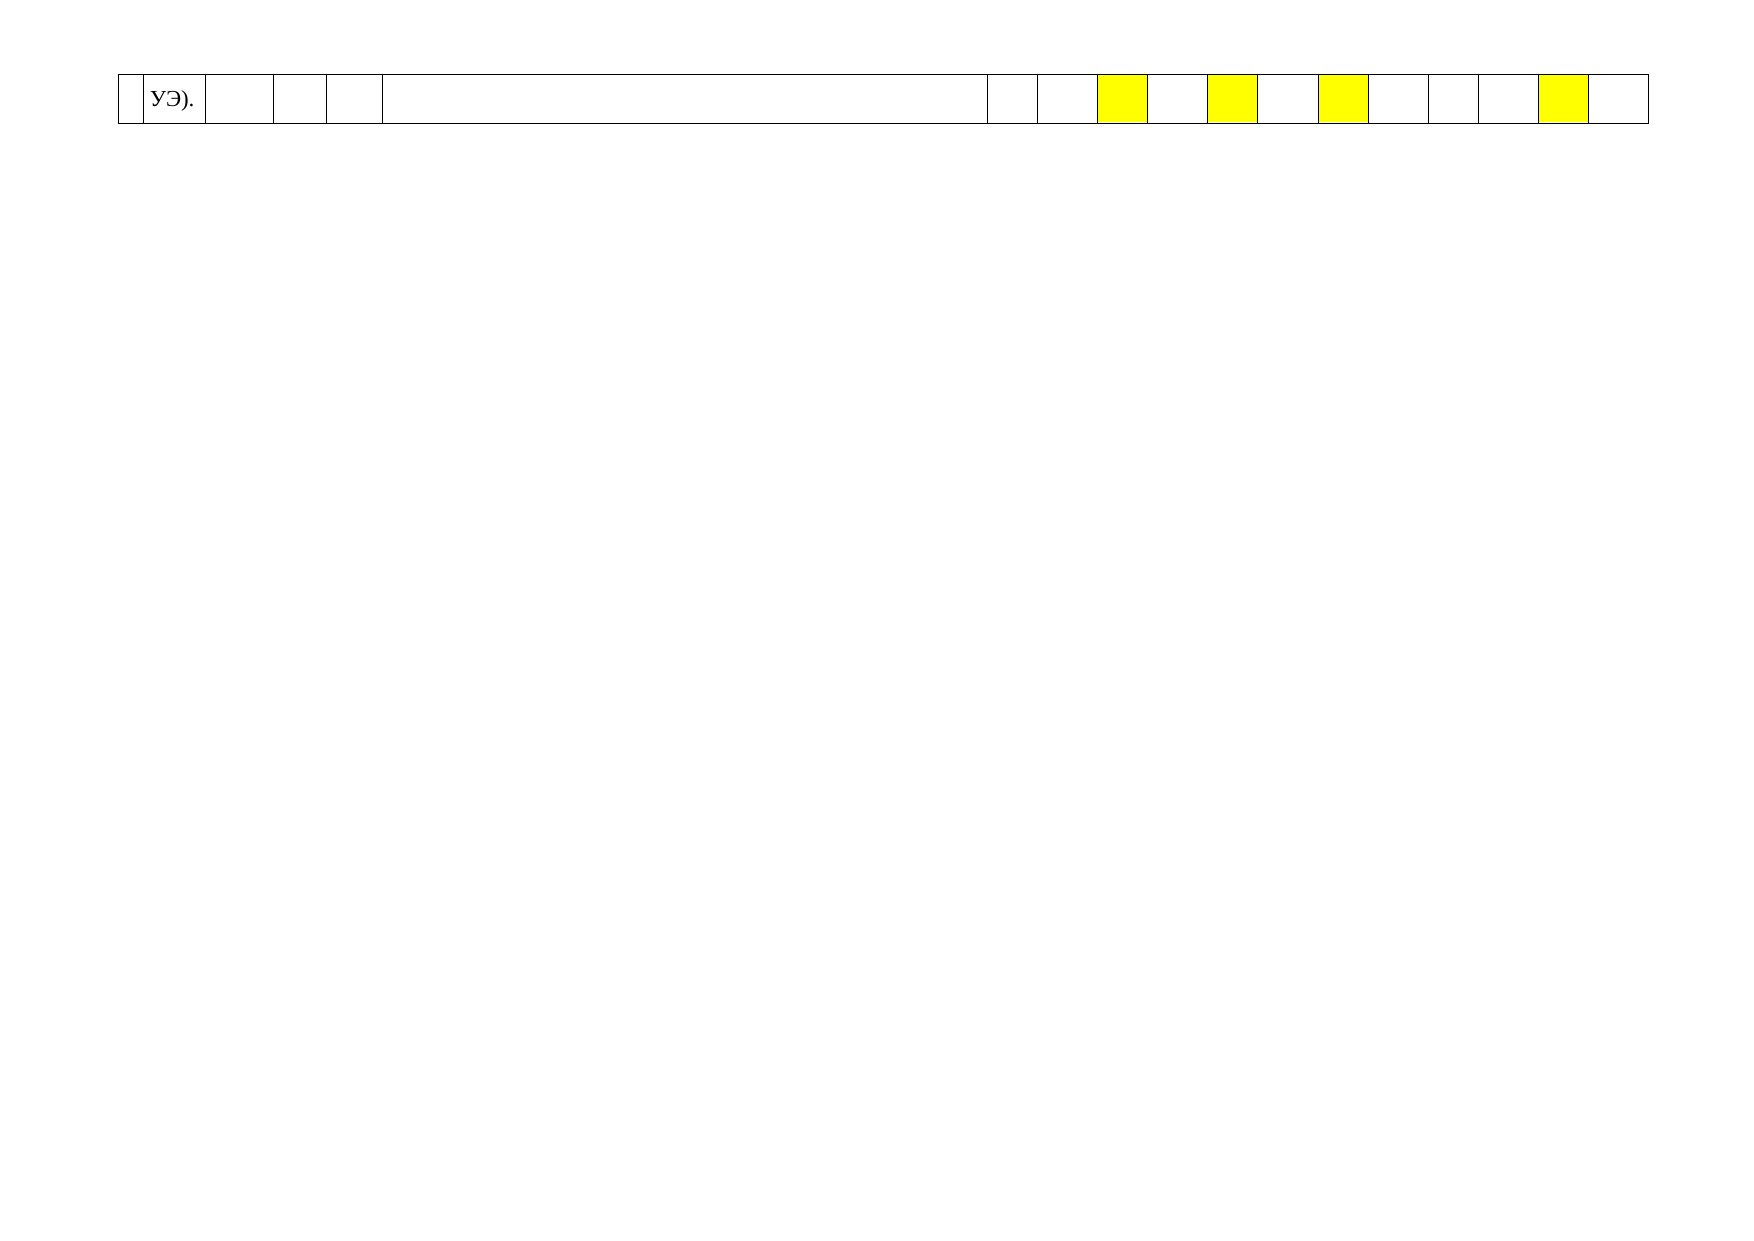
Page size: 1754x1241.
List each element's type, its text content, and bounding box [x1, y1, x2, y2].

table_cell 0 [1589, 75, 1648, 122]
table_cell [206, 75, 273, 122]
table_cell 0 [1098, 75, 1147, 122]
table_cell 0 [1038, 75, 1097, 122]
table_cell 22 [1539, 75, 1588, 122]
table_cell 0 [1369, 75, 1428, 122]
table_cell 0 [1429, 75, 1478, 122]
table_cell 0 [988, 75, 1037, 122]
table_cell 0 [1319, 75, 1368, 122]
table_cell 0 [1479, 75, 1538, 122]
table_cell 0 [1148, 75, 1207, 122]
table_cell 1.1.5 [119, 75, 143, 122]
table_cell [383, 75, 987, 122]
table_cell 0 [1258, 75, 1318, 122]
table_cell 1 [1208, 75, 1257, 122]
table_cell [144, 75, 205, 122]
